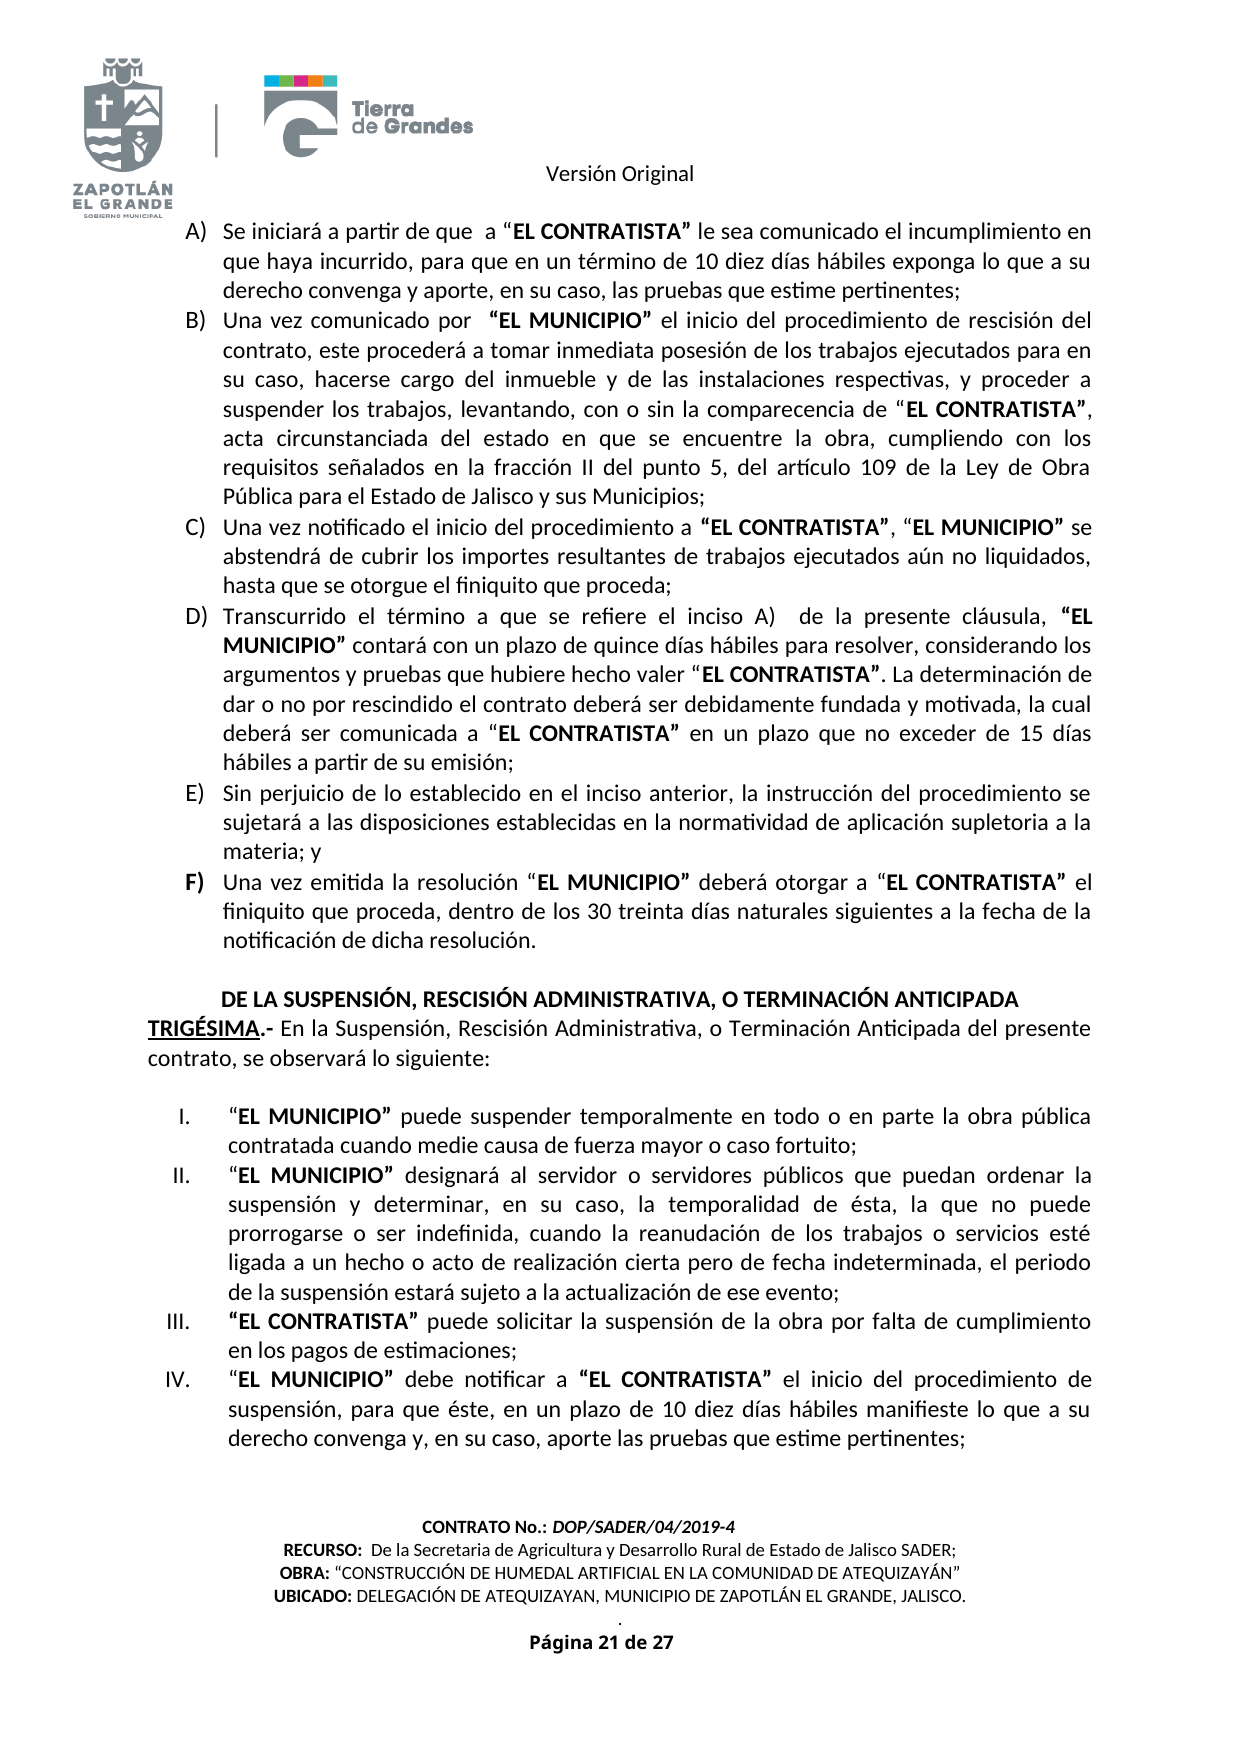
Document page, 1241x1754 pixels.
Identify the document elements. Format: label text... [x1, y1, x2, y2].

list Se iniciará a partir de que a “EL CONTRATISTA” le sea comunicado el incumplimiento en que haya incurrido, para que en un término de 10 diez días hábiles exponga lo que a su derecho convenga y aporte, en su caso, las pruebas que estime pertinentes; [185, 216, 1092, 304]
list “EL MUNICIPIO” puede suspender temporalmente en todo o en parte la obra pública contratada cuando medie causa de fuerza mayor o caso fortuito; [190, 1101, 1092, 1160]
text TRIGÉSIMA.- En la Suspensión, Rescisión Administrativa, o Terminación Anticipada del presente contrato, se observará lo siguiente: [148, 1013, 1092, 1072]
text DE LA SUSPENSIÓN, RESCISIÓN ADMINISTRATIVA, O TERMINACIÓN ANTICIPADA [148, 984, 1092, 1013]
list Una vez emitida la resolución “EL MUNICIPIO” deberá otorgar a “EL CONTRATISTA” el finiquito que proceda, dentro de los 30 treinta días naturales siguientes a la fecha de la notificación de dicha resolución. [185, 866, 1092, 955]
list “EL CONTRATISTA” puede solicitar la suspensión de la obra por falta de cumplimiento en los pagos de estimaciones; [190, 1306, 1092, 1364]
list “EL MUNICIPIO” designará al servidor o servidores públicos que puedan ordenar la suspensión y determinar, en su caso, la temporalidad de ésta, la que no puede prorrogarse o ser indefinida, cuando la reanudación de los trabajos o servicios esté ligada a un hecho o acto de realización cierta pero de fecha indeterminada, el periodo de la suspensión estará sujeto a la actualización de ese evento; [190, 1160, 1092, 1306]
list Una vez comunicado por “EL MUNICIPIO” el inicio del procedimiento de rescisión del contrato, este procederá a tomar inmediata posesión de los trabajos ejecutados para en su caso, hacerse cargo del inmueble y de las instalaciones respectivas, y proceder a suspender los trabajos, levantando, con o sin la comparecencia de “EL CONTRATISTA”, acta circunstanciada del estado en que se encuentre la obra, cumpliendo con los requisitos señalados en la fracción II del punto 5, del artículo 109 de la Ley de Obra Pública para el Estado de Jalisco y sus Municipios; [185, 304, 1092, 511]
list “EL MUNICIPIO” debe notificar a “EL CONTRATISTA” el inicio del procedimiento de suspensión, para que éste, en un plazo de 10 diez días hábiles manifieste lo que a su derecho convenga y, en su caso, aporte las pruebas que estime pertinentes; [190, 1364, 1092, 1452]
list Sin perjuicio de lo establecido en el inciso anterior, la instrucción del procedimiento se sujetará a las disposiciones establecidas en la normatividad de aplicación supletoria a la materia; y [185, 777, 1092, 866]
list Una vez notificado el inicio del procedimiento a “EL CONTRATISTA”, “EL MUNICIPIO” se abstendrá de cubrir los importes resultantes de trabajos ejecutados aún no liquidados, hasta que se otorgue el finiquito que proceda; [185, 511, 1092, 600]
list Transcurrido el término a que se refiere el inciso A) de la presente cláusula, “EL MUNICIPIO” contará con un plazo de quince días hábiles para resolver, considerando los argumentos y pruebas que hubiere hecho valer “EL CONTRATISTA”. La determinación de dar o no por rescindido el contrato deberá ser debidamente fundada y motivada, la cual deberá ser comunicada a “EL CONTRATISTA” en un plazo que no exceder de 15 días hábiles a partir de su emisión; [185, 600, 1092, 777]
picture [1, 1, 1205, 238]
